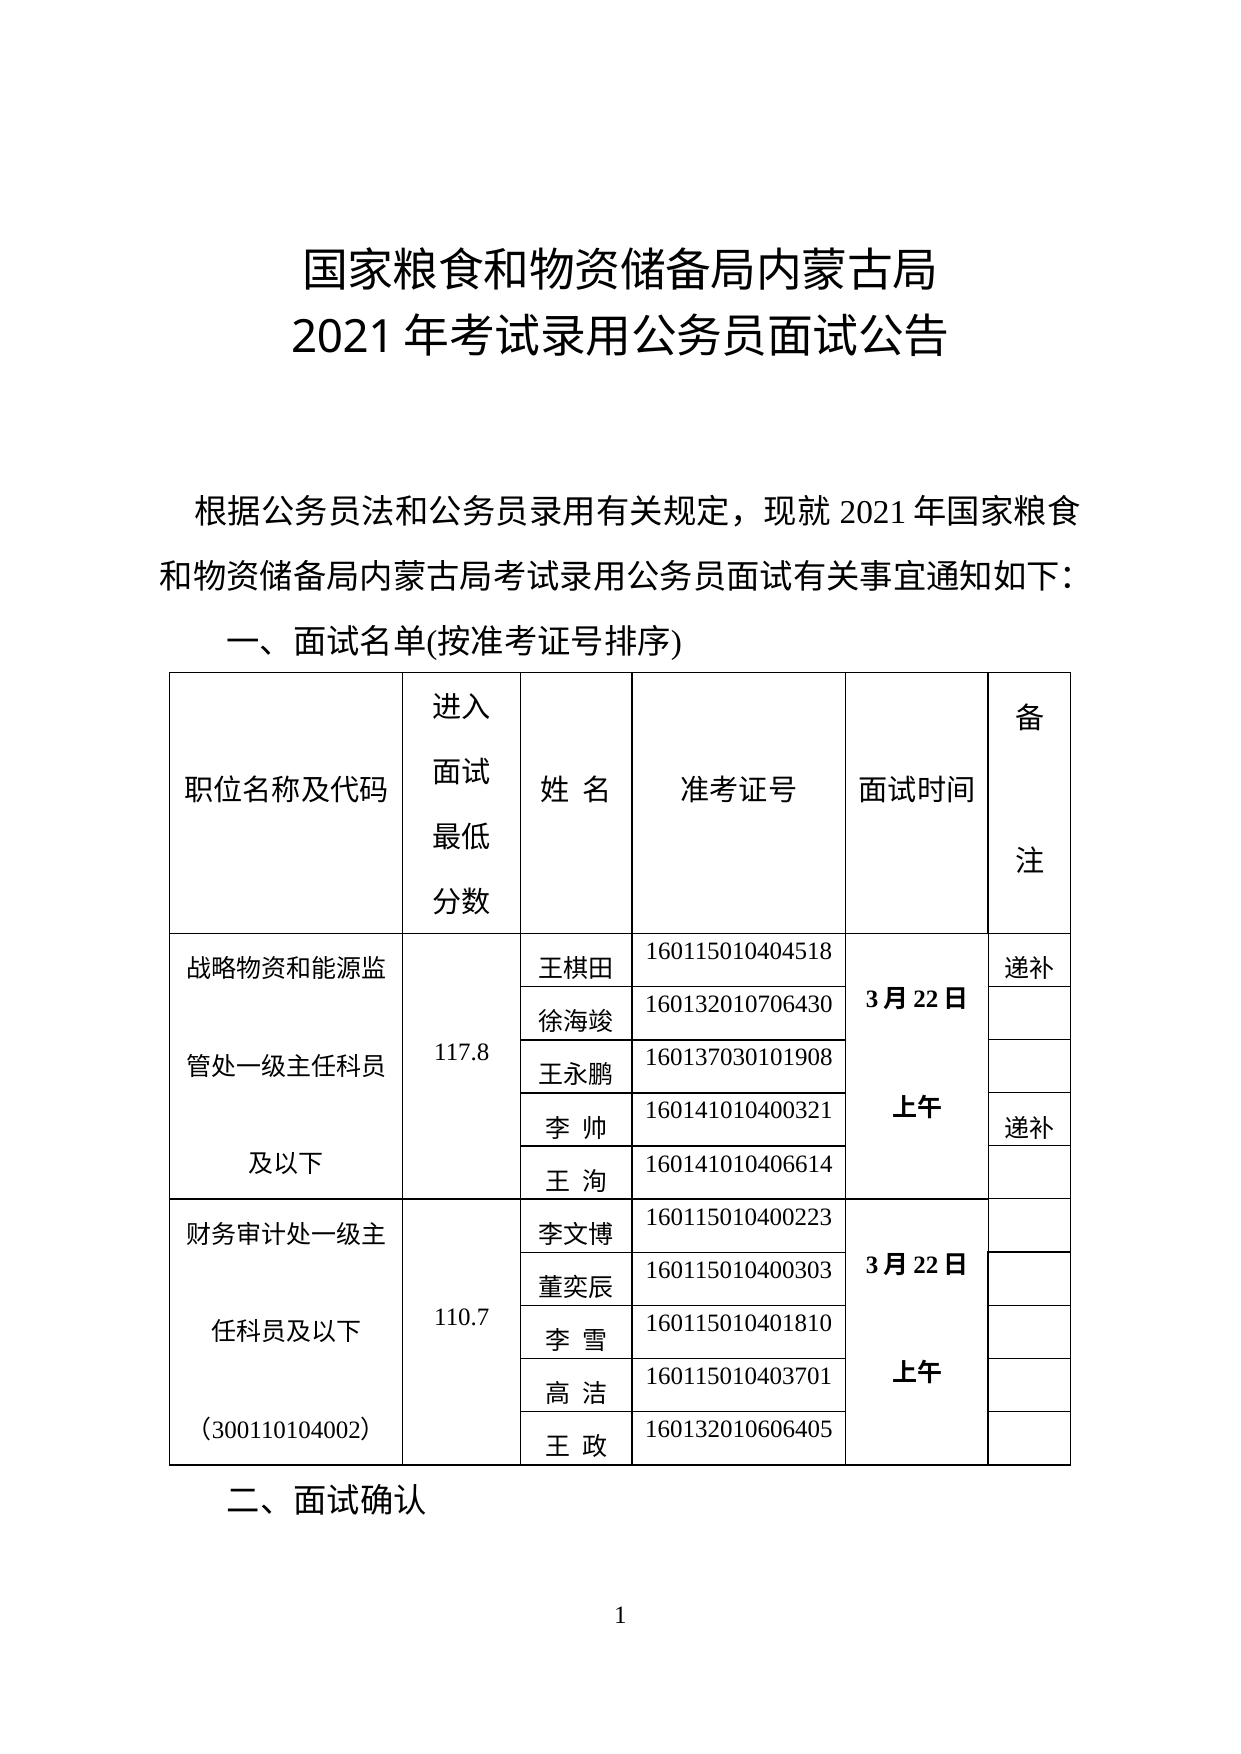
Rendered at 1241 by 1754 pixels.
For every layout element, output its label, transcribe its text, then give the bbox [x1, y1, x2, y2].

table_cell 递补 [989, 934, 1070, 986]
table_cell 3月22日 上午 [846, 934, 988, 1198]
table_cell 战略物资和能源监管处一级主任科员及以下（300110104001） [170, 934, 402, 1198]
table_cell [989, 1040, 1070, 1092]
table_cell 160115010403701 [633, 1359, 845, 1411]
table_cell 160141010406614 [633, 1147, 845, 1198]
table_header 进入 面试 最低 分数 [403, 673, 520, 933]
table_cell 王永鹏 [521, 1041, 631, 1092]
table_cell [989, 987, 1070, 1039]
table_cell 李 帅 [521, 1094, 631, 1145]
text 二、面试确认 [159, 1466, 1081, 1531]
table_cell 徐海竣 [521, 987, 631, 1039]
table_cell 递补 [989, 1093, 1070, 1145]
table_cell 高 洁 [521, 1359, 631, 1411]
table_cell [989, 1412, 1070, 1464]
table_cell 李 雪 [521, 1306, 631, 1358]
table_cell [989, 1253, 1070, 1304]
table_cell 财务审计处一级主任科员及以下（300110104002） [170, 1200, 402, 1464]
table_header 准考证号 [633, 673, 845, 933]
table_cell 3月22日 上午 [846, 1200, 988, 1464]
table_cell 160137030101908 [633, 1041, 845, 1092]
table_cell 160115010400303 [633, 1253, 845, 1304]
table_header 面试时间 [846, 673, 987, 933]
table_cell 110.7 [403, 1200, 520, 1464]
table_header 职位名称及代码 [170, 673, 402, 933]
table_cell 160115010401810 [633, 1306, 845, 1358]
table_cell 王棋田 [521, 934, 631, 986]
text 根据公务员法和公务员录用有关规定，现就2021年国家粮食和物资储备局内蒙古局考试录用公务员面试有关事宜通知如下： [159, 477, 1081, 607]
table_cell 160115010400223 [633, 1200, 845, 1251]
table_cell [989, 1306, 1070, 1358]
table_cell 董奕辰 [521, 1253, 631, 1304]
table_cell [989, 1146, 1070, 1198]
text 国家粮食和物资储备局内蒙古局 [159, 233, 1081, 299]
table_cell 160115010404518 [633, 934, 845, 986]
table_cell 160132010606405 [633, 1412, 845, 1464]
table_cell 王 洵 [521, 1147, 631, 1198]
table_header 备 注 [989, 673, 1070, 933]
table_cell 117.8 [403, 934, 520, 1198]
table_header 姓 名 [521, 673, 631, 933]
table_cell 李文博 [521, 1200, 631, 1251]
table_cell [989, 1359, 1070, 1411]
table_cell [989, 1199, 1070, 1251]
text 2021年考试录用公务员面试公告 [159, 299, 1081, 366]
table_cell 160141010400321 [633, 1094, 845, 1145]
text 一、面试名单(按准考证号排序) [159, 607, 1081, 672]
table_cell 王 政 [521, 1412, 631, 1464]
table_cell 160132010706430 [633, 987, 845, 1039]
